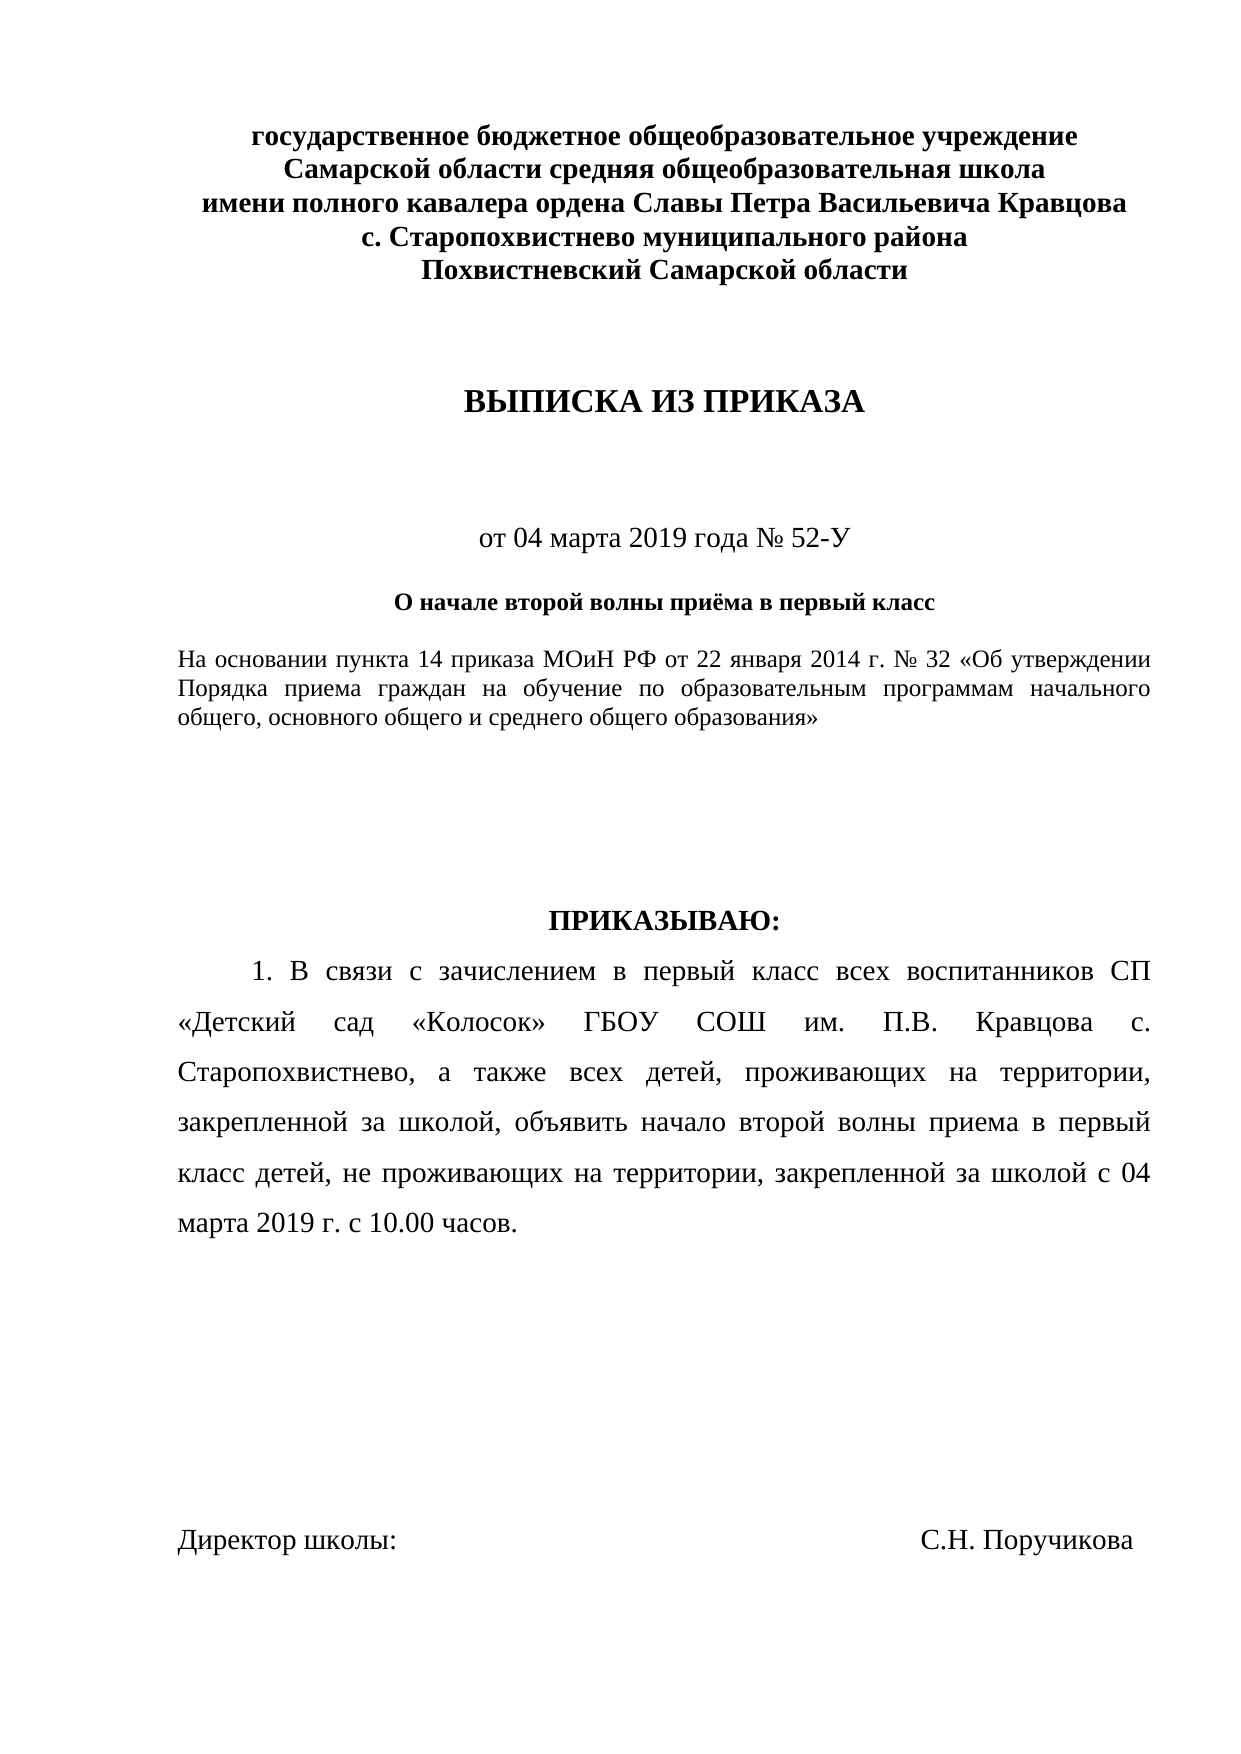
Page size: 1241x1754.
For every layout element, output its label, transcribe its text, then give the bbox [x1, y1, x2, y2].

text ПРИКАЗЫВАЮ: [177, 903, 1152, 937]
text Похвистневский Самарской области [177, 252, 1152, 314]
text На основании пункта 14 приказа МОиН РФ от 22 января 2014 г. № 32 «Об утверждении Порядка приема граждан на обучение по образовательным программам начального общего, основного общего и среднего общего образования» [177, 644, 1152, 731]
text от 04 марта 2019 года № 52-У [177, 520, 1152, 553]
text с. Старопохвистнево муниципального района [177, 219, 1152, 252]
text имени полного кавалера ордена Славы Петра Васильевича Кравцова [177, 185, 1152, 219]
text ВЫПИСКА ИЗ ПРИКАЗА [177, 381, 1152, 419]
text О начале второй волны приёма в первый класс [177, 587, 1152, 616]
text государственное бюджетное общеобразовательное учреждение Самарской области средняя общеобразовательная школа [177, 118, 1152, 185]
text 1. В связи с зачислением в первый класс всех воспитанников СП «Детский сад «Колосок» ГБОУ СОШ им. П.В. Кравцова с. Старопохвистнево, а также всех детей, проживающих на территории, закрепленной за школой, объявить начало второй волны приема в первый класс детей, не проживающих на территории, закрепленной за школой с 04 марта 2019 г. с 10.00 часов. [177, 953, 1152, 1239]
text Директор школы: С.Н. Поручикова [177, 1522, 1152, 1556]
